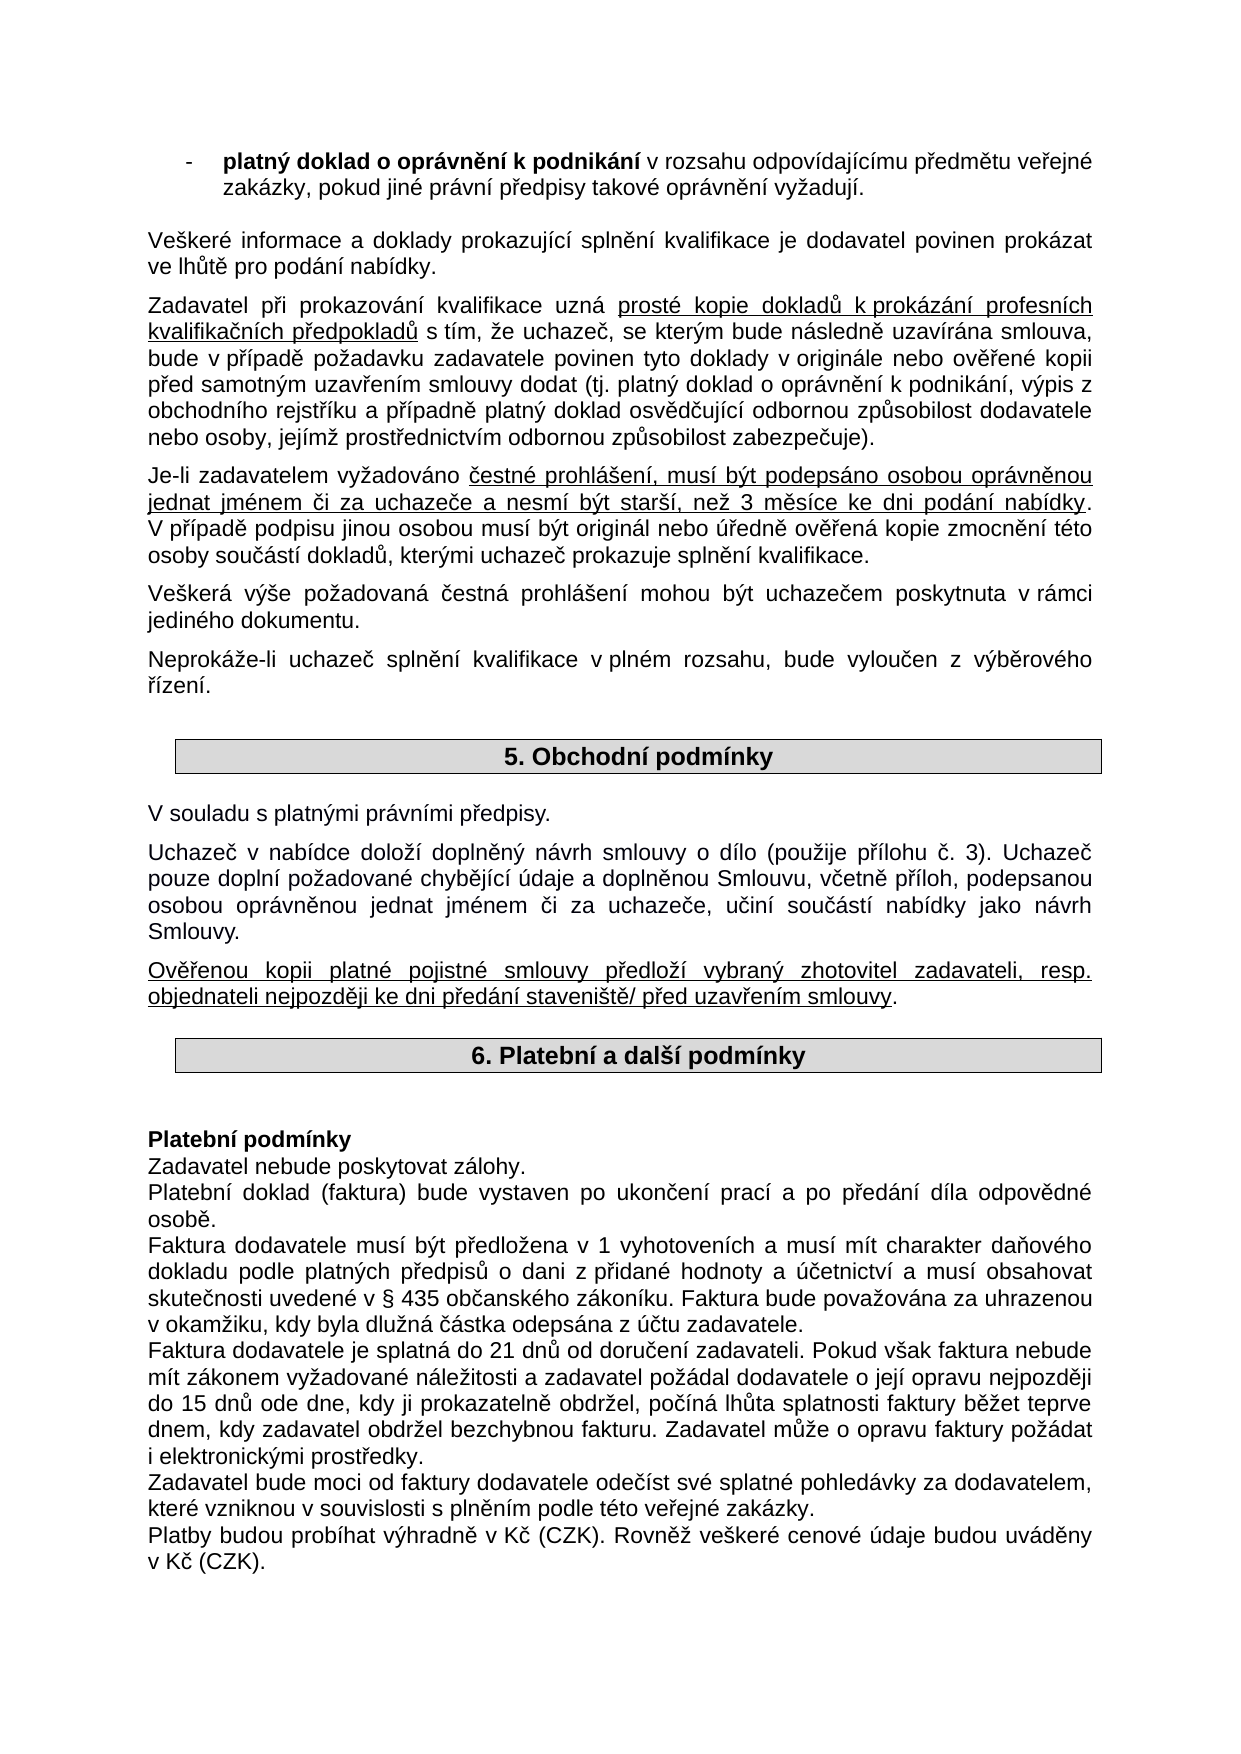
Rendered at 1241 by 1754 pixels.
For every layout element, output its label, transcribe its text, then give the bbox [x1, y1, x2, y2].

text Zadavatel nebude poskytovat zálohy. [148, 1153, 1093, 1179]
subtitle 5. Obchodní podmínky [176, 740, 1101, 773]
subtitle 6. Platební a další podmínky [176, 1039, 1101, 1072]
text Ověřenou kopii platné pojistné smlouvy předloží vybraný zhotovitel zadavateli, resp. objednateli nejpozději ke dni předání staveniště/ před uzavřením smlouvy. [148, 957, 1093, 1010]
text Je-li zadavatelem vyžadováno čestné prohlášení, musí být podepsáno osobou oprávněnou jednat jménem či za uchazeče a nesmí být starší, než 3 měsíce ke dni podání nabídky. V případě podpisu jinou osobou musí být originál nebo úředně ověřená kopie zmocnění této osoby součástí dokladů, kterými uchazeč prokazuje splnění kvalifikace. [148, 462, 1093, 568]
text Veškeré informace a doklady prokazující splnění kvalifikace je dodavatel povinen prokázat ve lhůtě pro podání nabídky. [148, 227, 1093, 279]
text Uchazeč v nabídce doloží doplněný návrh smlouvy o dílo (použije přílohu č. 3). Uchazeč pouze doplní požadované chybějící údaje a doplněnou Smlouvu, včetně příloh, podepsanou osobou oprávněnou jednat jménem či za uchazeče, učiní součástí nabídky jako návrh Smlouvy. [148, 839, 1093, 944]
text Zadavatel při prokazování kvalifikace uzná prosté kopie dokladů k prokázání profesních kvalifikačních předpokladů s tím, že uchazeč, se kterým bude následně uzavírána smlouva, bude v případě požadavku zadavatele povinen tyto doklady v originále nebo ověřené kopii před samotným uzavřením smlouvy dodat (tj. platný doklad o oprávnění k podnikání, výpis z obchodního rejstříku a případně platný doklad osvědčující odbornou způsobilost dodavatele nebo osoby, jejímž prostřednictvím odbornou způsobilost zabezpečuje). [148, 292, 1093, 450]
list platný doklad o oprávnění k podnikání v rozsahu odpovídajícímu předmětu veřejné zakázky, pokud jiné právní předpisy takové oprávnění vyžadují. [185, 148, 1093, 200]
text Neprokáže-li uchazeč splnění kvalifikace v plném rozsahu, bude vyloučen z výběrového řízení. [148, 646, 1093, 698]
text Faktura dodavatele je splatná do 21 dnů od doručení zadavateli. Pokud však faktura nebude mít zákonem vyžadované náležitosti a zadavatel požádal dodavatele o její opravu nejpozději do 15 dnů ode dne, kdy ji prokazatelně obdržel, počíná lhůta splatnosti faktury běžet teprve dnem, kdy zadavatel obdržel bezchybnou fakturu. Zadavatel může o opravu faktury požádat i elektronickými prostředky. [148, 1337, 1093, 1469]
text Veškerá výše požadovaná čestná prohlášení mohou být uchazečem poskytnuta v rámci jediného dokumentu. [148, 580, 1093, 633]
text Faktura dodavatele musí být předložena v 1 vyhotoveních a musí mít charakter daňového dokladu podle platných předpisů o dani z přidané hodnoty a účetnictví a musí obsahovat skutečnosti uvedené v § 435 občanského zákoníku. Faktura bude považována za uhrazenou v okamžiku, kdy byla dlužná částka odepsána z účtu zadavatele. [148, 1232, 1093, 1337]
text Platby budou probíhat výhradně v Kč (CZK). Rovněž veškeré cenové údaje budou uváděny v Kč (CZK). [148, 1522, 1093, 1574]
text V souladu s platnými právními předpisy. [148, 800, 1093, 827]
text Platební doklad (faktura) bude vystaven po ukončení prací a po předání díla odpovědné osobě. [148, 1179, 1093, 1232]
text Platební podmínky [148, 1126, 1093, 1153]
text Zadavatel bude moci od faktury dodavatele odečíst své splatné pohledávky za dodavatelem, které vzniknou v souvislosti s plněním podle této veřejné zakázky. [148, 1469, 1093, 1522]
